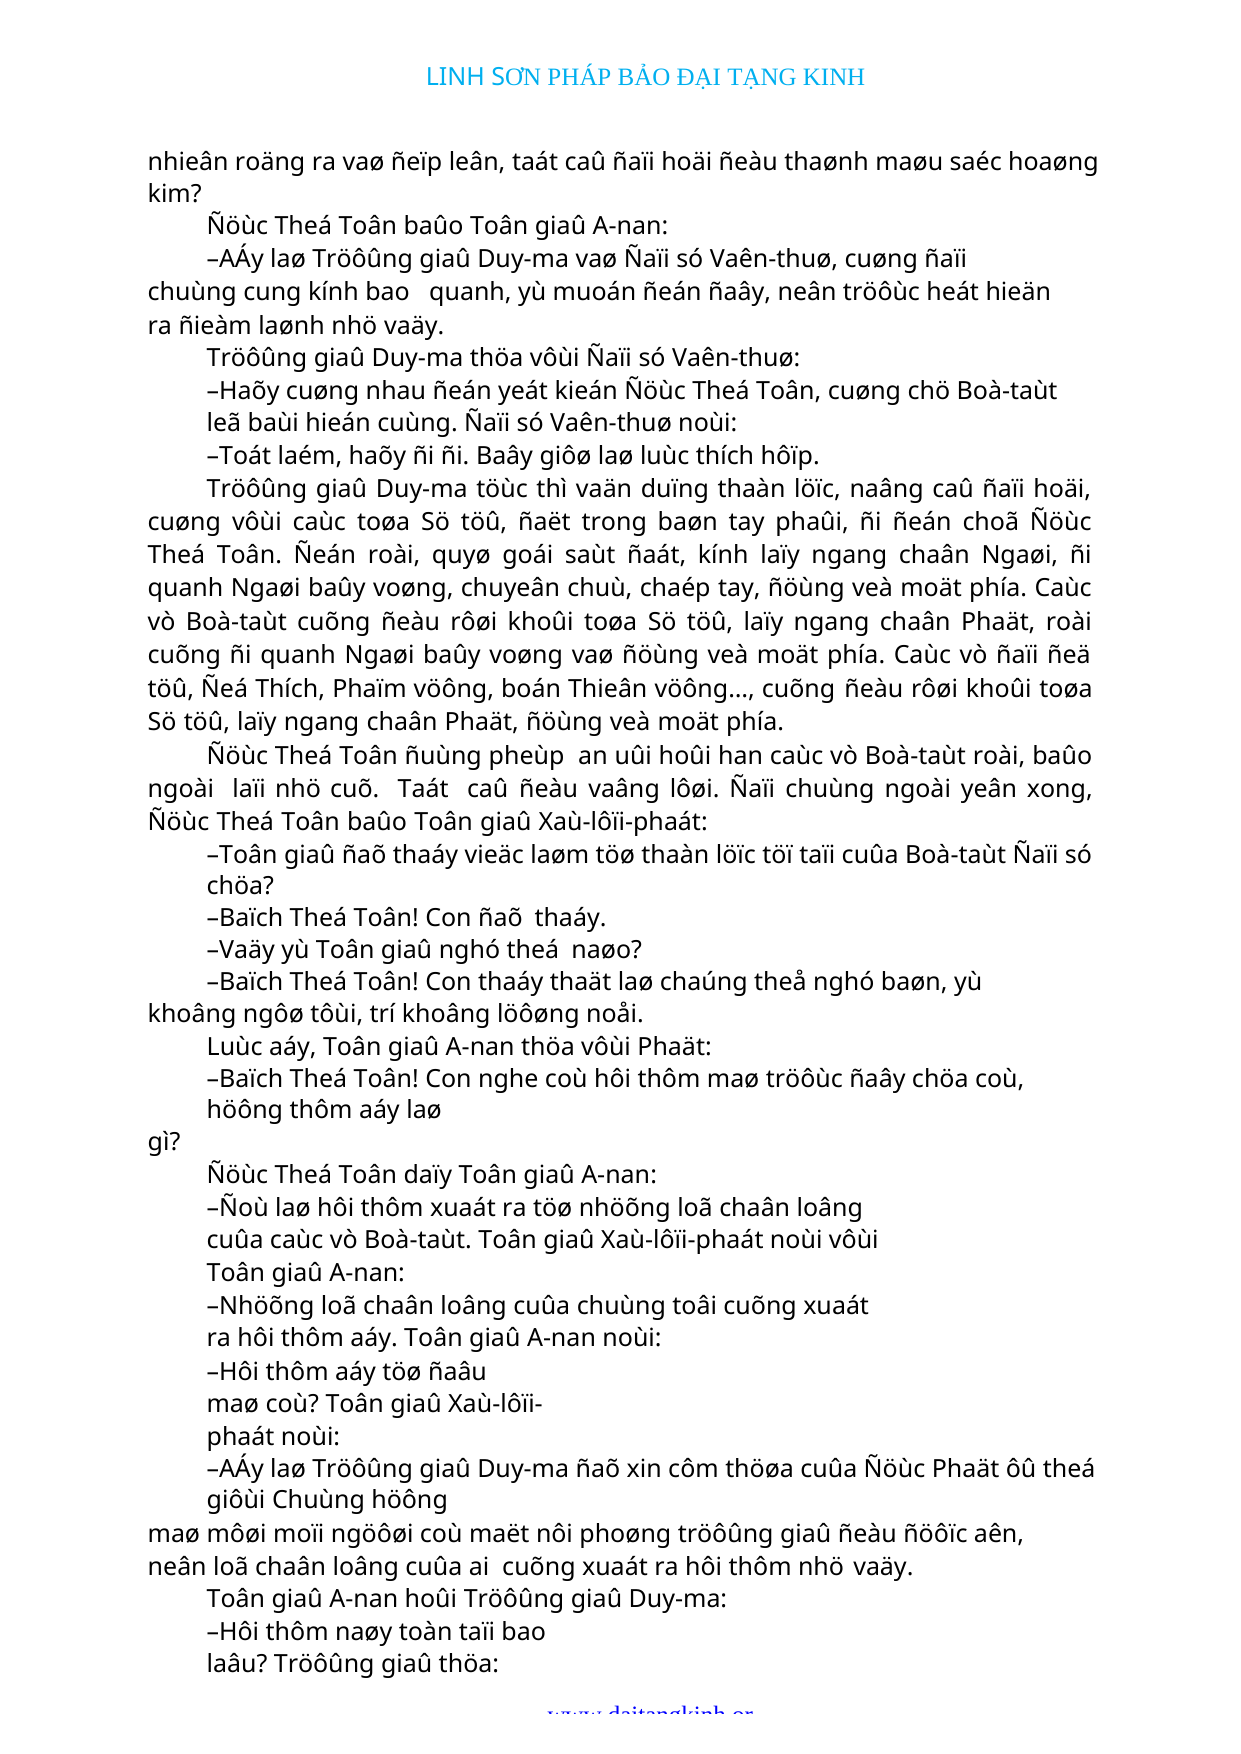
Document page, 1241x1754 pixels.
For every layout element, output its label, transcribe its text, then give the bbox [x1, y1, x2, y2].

text nhieân roäng ra vaø ñeïp leân, taát caû ñaïi hoäi ñeàu thaønh maøu saéc hoaøng kim? [147, 145, 1105, 209]
text –Baïch Theá Toân! Con ñaõ thaáy. [206, 901, 1105, 933]
text –AÁy laø Tröôûng giaû Duy-ma vaø Ñaïi só Vaên-thuø, cuøng ñaïi chuùng cung kính bao quanh, yù muoán ñeán ñaây, neân tröôùc heát hieän ra ñieàm laønh nhö vaäy. [147, 241, 1059, 341]
text maø môøi moïi ngöôøi coù maët nôi phoøng tröôûng giaû ñeàu ñöôïc aên, neân loã chaân loâng cuûa ai cuõng xuaát ra hôi thôm nhö vaäy. [147, 1516, 1059, 1582]
text –Baïch Theá Toân! Con thaáy thaät laø chaúng theå nghó baøn, yù khoâng ngôø tôùi, trí khoâng löôøng noåi. [147, 965, 1059, 1030]
text –Toân giaû ñaõ thaáy vieäc laøm töø thaàn löïc töï taïi cuûa Boà-taùt Ñaïi só chöa? [206, 838, 1105, 901]
text Tröôûng giaû Duy-ma thöa vôùi Ñaïi só Vaên-thuø: [206, 341, 1105, 373]
text gì? [147, 1125, 183, 1157]
text Ñöùc Theá Toân ñuùng pheùp an uûi hoûi han caùc vò Boà-taùt roài, baûo ngoài laïi nhö cuõ. Taát caû ñeàu vaâng lôøi. Ñaïi chuùng ngoài yeân xong, Ñöùc Theá Toân baûo Toân giaû Xaù-lôïi-phaát: [147, 738, 1093, 838]
text Ñöùc Theá Toân baûo Toân giaû A-nan: [206, 209, 1105, 241]
text –Toát laém, haõy ñi ñi. Baây giôø laø luùc thích hôïp. [206, 439, 1105, 471]
text –AÁy laø Tröôûng giaû Duy-ma ñaõ xin côm thöøa cuûa Ñöùc Phaät ôû theá giôùi Chuùng höông [206, 1452, 1105, 1515]
text –Hôi thôm naøy toàn taïi bao laâu? Tröôûng giaû thöa: [206, 1614, 583, 1680]
text –Nhöõng loã chaân loâng cuûa chuùng toâi cuõng xuaát ra hôi thôm aáy. Toân giaû A-nan noùi: [206, 1289, 885, 1354]
text Tröôûng giaû Duy-ma töùc thì vaän duïng thaàn löïc, naâng caû ñaïi hoäi, cuøng vôùi caùc toøa Sö töû, ñaët trong baøn tay phaûi, ñi ñeán choã Ñöùc Theá Toân. Ñeán roài, quyø goái saùt ñaát, kính laïy ngang chaân Ngaøi, ñi quanh Ngaøi baûy voøng, chuyeân chuù, chaép tay, ñöùng veà moät phía. Caùc vò Boà-taùt cuõng ñeàu rôøi khoûi toøa Sö töû, laïy ngang chaân Phaät, roài cuõng ñi quanh Ngaøi baûy voøng vaø ñöùng veà moät phía. Caùc vò ñaïi ñeä töû, Ñeá Thích, Phaïm vöông, boán Thieân vöông…, cuõng ñeàu rôøi khoûi toøa Sö töû, laïy ngang chaân Phaät, ñöùng veà moät phía. [147, 471, 1093, 738]
text –Vaäy yù Toân giaû nghó theá naøo? [206, 933, 1105, 965]
text Toân giaû A-nan hoûi Tröôûng giaû Duy-ma: [206, 1582, 1105, 1614]
text –Hôi thôm aáy töø ñaâu maø coù? Toân giaû Xaù-lôïi-phaát noùi: [206, 1354, 543, 1452]
text –Ñoù laø hôi thôm xuaát ra töø nhöõng loã chaân loâng cuûa caùc vò Boà-taùt. Toân giaû Xaù-lôïi-phaát noùi vôùi Toân giaû A-nan: [206, 1190, 885, 1288]
text –Haõy cuøng nhau ñeán yeát kieán Ñöùc Theá Toân, cuøng chö Boà-taùt leã baùi hieán cuùng. Ñaïi só Vaên-thuø noùi: [206, 373, 1059, 439]
text Luùc aáy, Toân giaû A-nan thöa vôùi Phaät: [206, 1030, 1105, 1062]
text Ñöùc Theá Toân daïy Toân giaû A-nan: [206, 1158, 1105, 1190]
text –Baïch Theá Toân! Con nghe coù hôi thôm maø tröôùc ñaây chöa coù, höông thôm aáy laø [206, 1062, 1105, 1125]
